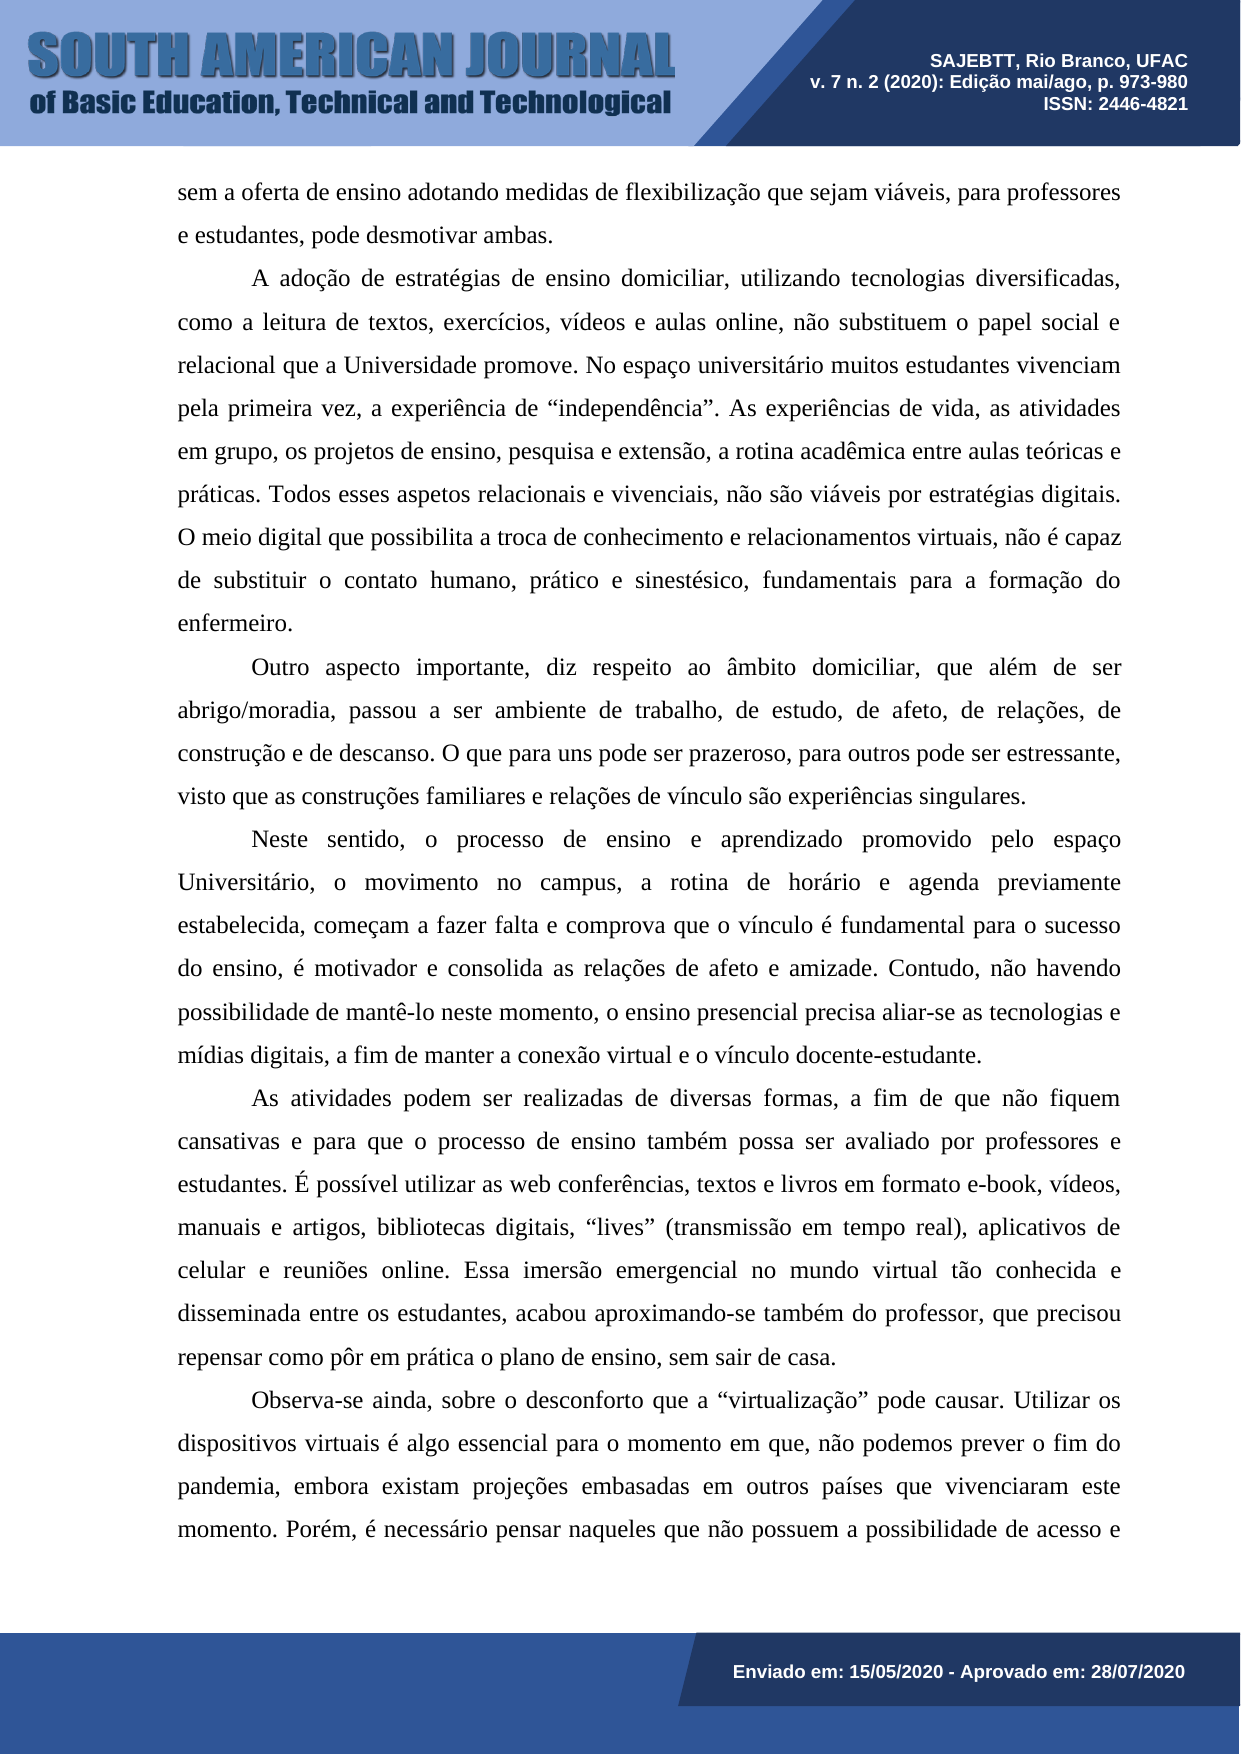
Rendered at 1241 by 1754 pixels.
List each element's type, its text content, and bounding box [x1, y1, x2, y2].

picture [27, 25, 675, 135]
text A adoção de estratégias de ensino domiciliar, utilizando tecnologias diversificadas, como a leitura de textos, exercícios, vídeos e aulas online, não substituem o papel social e relacional que a Universidade promove. No espaço universitário muitos estudantes vivenciam pela primeira vez, a experiência de “independência”. As experiências de vida, as atividades em grupo, os projetos de ensino, pesquisa e extensão, a rotina acadêmica entre aulas teóricas e práticas. Todos esses aspetos relacionais e vivenciais, não são viáveis por estratégias digitais. O meio digital que possibilita a troca de conhecimento e relacionamentos virtuais, não é capaz de substituir o contato humano, prático e sinestésico, fundamentais para a formação do enfermeiro. [177, 263, 1122, 637]
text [177, 177, 1122, 249]
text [177, 1385, 1122, 1543]
text Neste sentido, o processo de ensino e aprendizado promovido pelo espaço Universitário, o movimento no campus, a rotina de horário e agenda previamente estabelecida, começam a fazer falta e comprova que o vínculo é fundamental para o sucesso do ensino, é motivador e consolida as relações de afeto e amizade. Contudo, não havendo possibilidade de mantê-lo neste momento, o ensino presencial precisa aliar-se as tecnologias e mídias digitais, a fim de manter a conexão virtual e o vínculo docente-estudante. [177, 824, 1122, 1068]
text Outro aspecto importante, diz respeito ao âmbito domiciliar, que além de ser abrigo/moradia, passou a ser ambiente de trabalho, de estudo, de afeto, de relações, de construção e de descanso. O que para uns pode ser prazeroso, para outros pode ser estressante, visto que as construções familiares e relações de vínculo são experiências singulares. [177, 652, 1122, 810]
text As atividades podem ser realizadas de diversas formas, a fim de que não fiquem cansativas e para que o processo de ensino também possa ser avaliado por professores e estudantes. É possível utilizar as web conferências, textos e livros em formato e-book, vídeos, manuais e artigos, bibliotecas digitais, “lives” (transmissão em tempo real), aplicativos de celular e reuniões online. Essa imersão emergencial no mundo virtual tão conhecida e disseminada entre os estudantes, acabou aproximando-se também do professor, que precisou repensar como pôr em prática o plano de ensino, sem sair de casa. [177, 1083, 1122, 1370]
